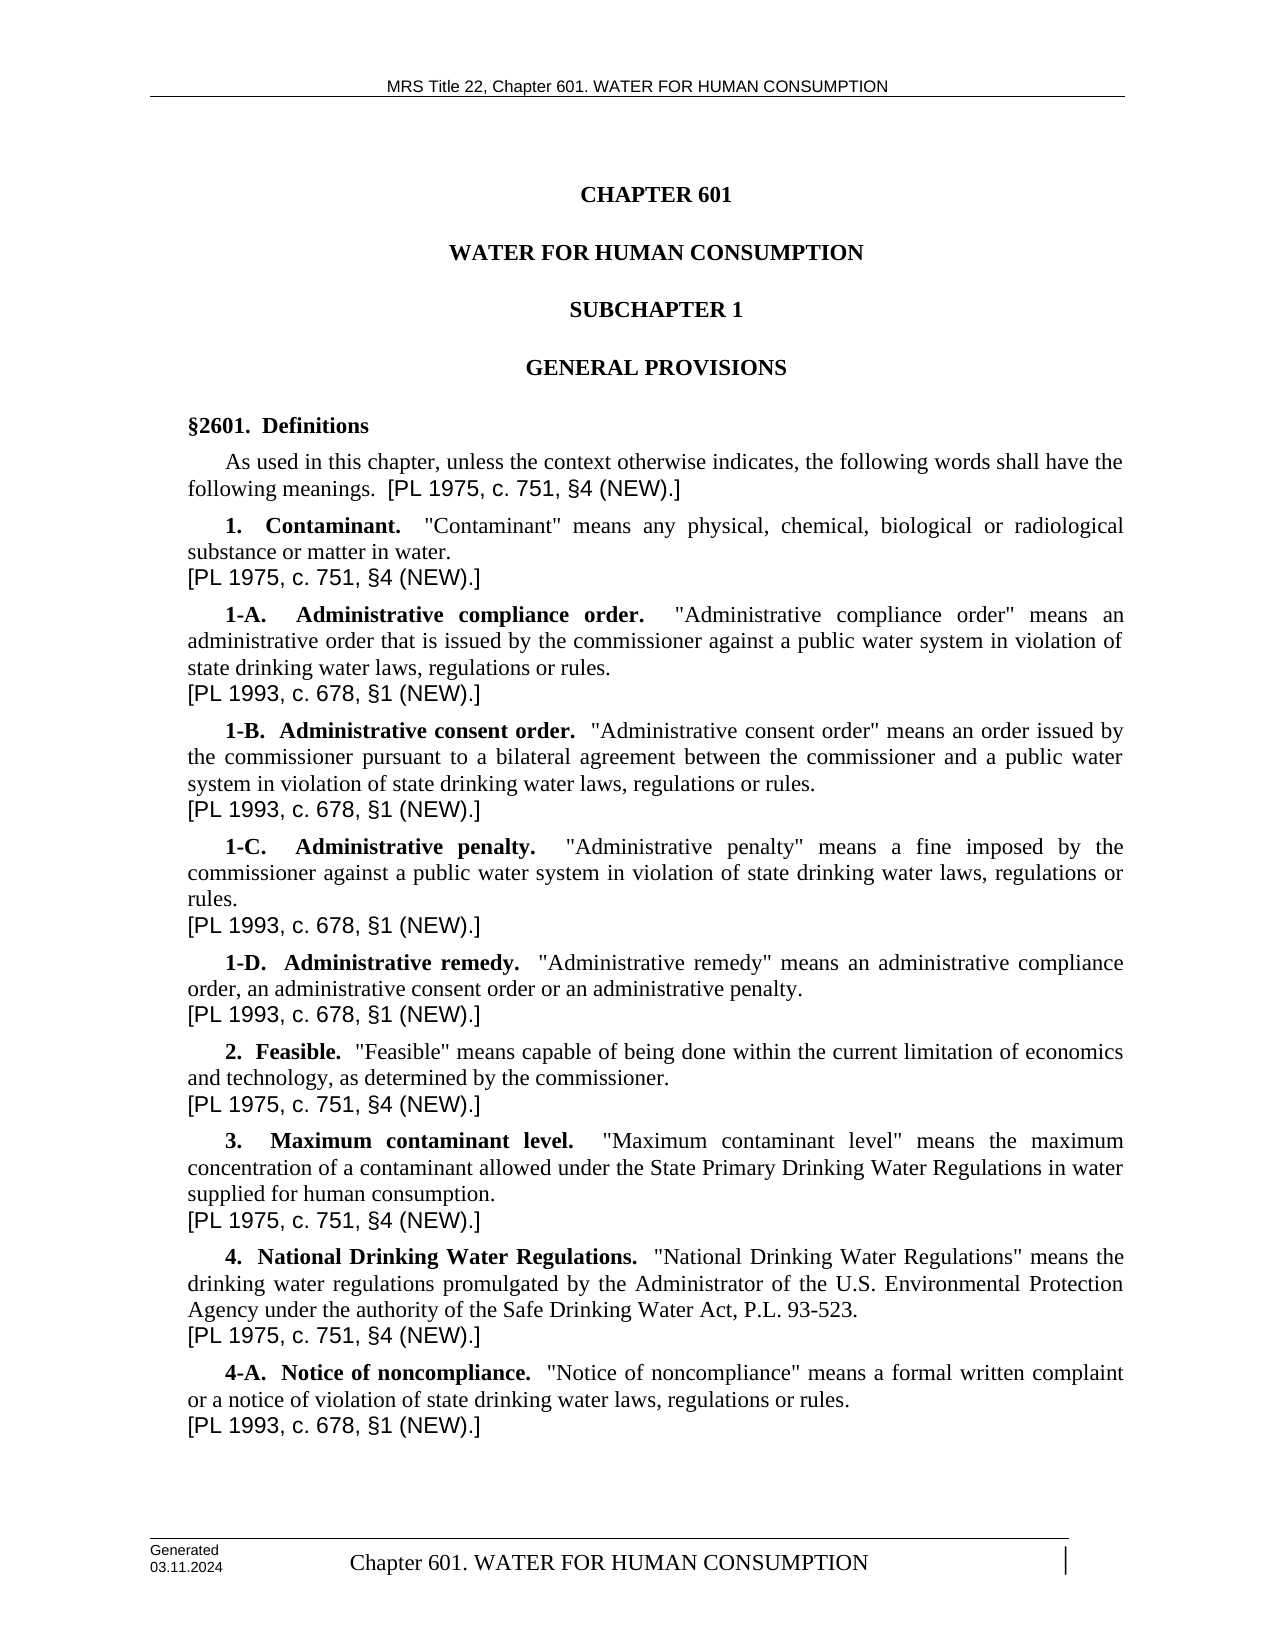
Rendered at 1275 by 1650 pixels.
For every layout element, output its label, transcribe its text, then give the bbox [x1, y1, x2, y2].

text [PL 1975, c. 751, §4 (NEW).] [187, 1207, 1125, 1233]
text [PL 1975, c. 751, §4 (NEW).] [187, 564, 1125, 591]
text 2. Feasible. "Feasible" means capable of being done within the current limitation of economics and technology, as determined by the commissioner. [187, 1038, 1125, 1091]
text [PL 1993, c. 678, §1 (NEW).] [187, 796, 1125, 822]
text 4. National Drinking Water Regulations. "National Drinking Water Regulations" means the drinking water regulations promulgated by the Administrator of the U.S. Environmental Protection Agency under the authority of the Safe Drinking Water Act, P.L. 93-523. [187, 1243, 1125, 1322]
text SUBCHAPTER 1 [187, 296, 1125, 323]
text WATER FOR HUMAN CONSUMPTION [187, 239, 1125, 265]
text §2601. Definitions [187, 412, 1125, 438]
text 1-A. Administrative compliance order. "Administrative compliance order" means an administrative order that is issued by the commissioner against a public water system in violation of state drinking water laws, regulations or rules. [187, 601, 1125, 680]
text GENERAL PROVISIONS [187, 354, 1125, 380]
text 1-C. Administrative penalty. "Administrative penalty" means a fine imposed by the commissioner against a public water system in violation of state drinking water laws, regulations or rules. [187, 833, 1125, 912]
text 3. Maximum contaminant level. "Maximum contaminant level" means the maximum concentration of a contaminant allowed under the State Primary Drinking Water Regulations in water supplied for human consumption. [187, 1128, 1125, 1207]
text 4-A. Notice of noncompliance. "Notice of noncompliance" means a formal written complaint or a notice of violation of state drinking water laws, regulations or rules. [187, 1359, 1125, 1412]
text 1-D. Administrative remedy. "Administrative remedy" means an administrative compliance order, an administrative consent order or an administrative penalty. [187, 949, 1125, 1001]
text CHAPTER 601 [187, 181, 1125, 208]
text [PL 1993, c. 678, §1 (NEW).] [187, 1001, 1125, 1028]
text 1. Contaminant. "Contaminant" means any physical, chemical, biological or radiological substance or matter in water. [187, 512, 1125, 564]
text [PL 1975, c. 751, §4 (NEW).] [187, 1322, 1125, 1349]
text [PL 1975, c. 751, §4 (NEW).] [187, 1091, 1125, 1117]
text [PL 1993, c. 678, §1 (NEW).] [187, 912, 1125, 938]
text [PL 1993, c. 678, §1 (NEW).] [187, 680, 1125, 707]
text 1-B. Administrative consent order. "Administrative consent order" means an order issued by the commissioner pursuant to a bilateral agreement between the commissioner and a public water system in violation of state drinking water laws, regulations or rules. [187, 717, 1125, 796]
text [PL 1993, c. 678, §1 (NEW).] [187, 1412, 1125, 1438]
text As used in this chapter, unless the context otherwise indicates, the following words shall have the following meanings. [PL 1975, c. 751, §4 (NEW).] [187, 448, 1125, 501]
